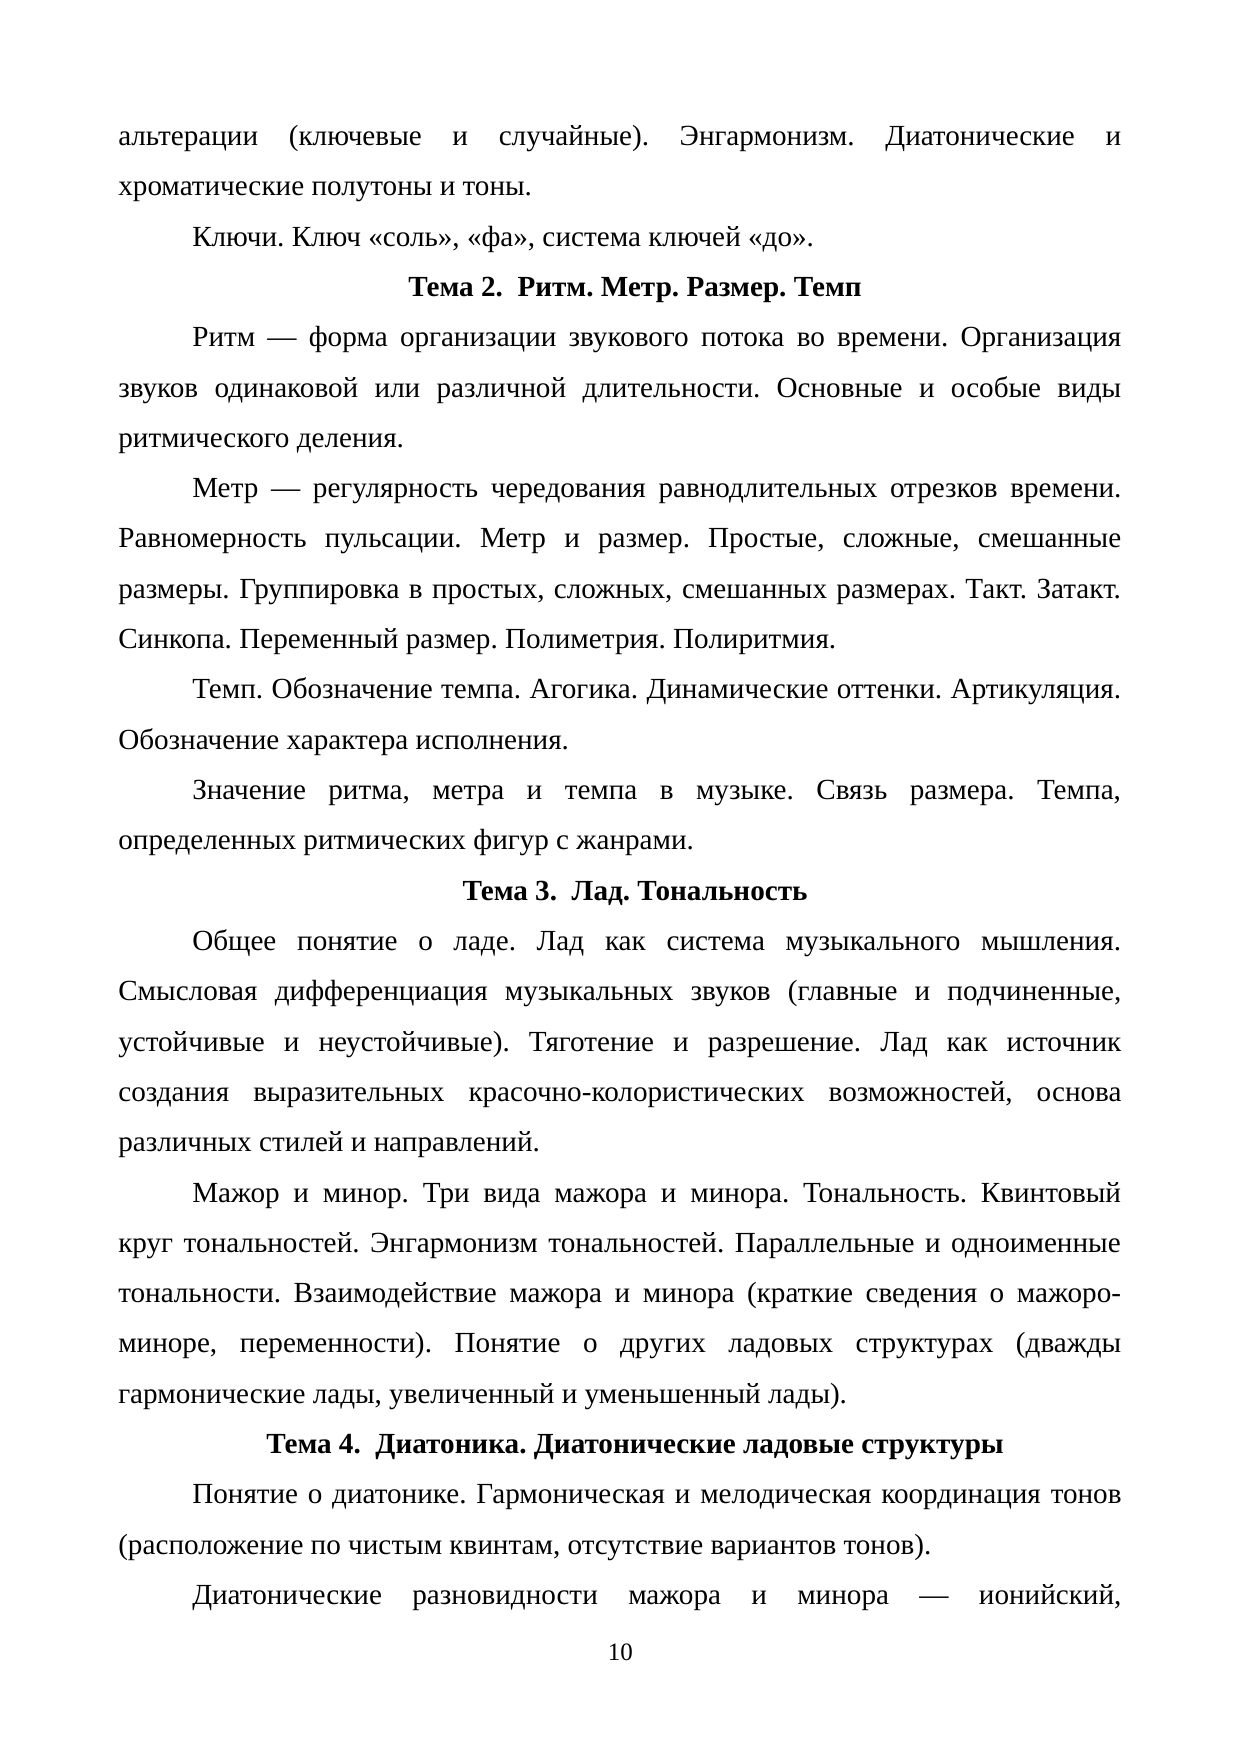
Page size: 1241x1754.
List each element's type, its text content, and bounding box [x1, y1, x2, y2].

text Тема 4. Диатоника. Диатонические ладовые структуры [148, 1426, 1122, 1460]
text Общее понятие о ладе. Лад как система музыкального мышления. Смысловая дифференциация музыкальных звуков (главные и подчиненные, устойчивые и неустойчивые). Тяготение и разрешение. Лад как источник создания выразительных красочно-колористических возможностей, основа различных стилей и направлений. [118, 923, 1122, 1158]
text Мажор и минор. Три вида мажора и минора. Тональность. Квинтовый круг тональностей. Энгармонизм тональностей. Параллельные и одноименные тональности. Взаимодействие мажора и минора (краткие сведения о мажоро-миноре, переменности). Понятие о других ладовых структурах (дважды гармонические лады, увеличенный и уменьшенный лады). [118, 1175, 1122, 1409]
text Ключи. Ключ «соль», «фа», система ключей «до». [118, 219, 1122, 252]
text Темп. Обозначение темпа. Агогика. Динамические оттенки. Артикуляция. Обозначение характера исполнения. [118, 672, 1122, 755]
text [118, 1577, 1122, 1611]
text Тема 2. Ритм. Метр. Размер. Темп [148, 269, 1122, 303]
text Метр — регулярность чередования равнодлительных отрезков времени. Равномерность пульсации. Метр и размер. Простые, сложные, смешанные размеры. Группировка в простых, сложных, смешанных размерах. Такт. Затакт. Синкопа. Переменный размер. Полиметрия. Полиритмия. [118, 470, 1122, 655]
text Ритм — форма организации звукового потока во времени. Организация звуков одинаковой или различной длительности. Основные и особые виды ритмического деления. [118, 319, 1122, 453]
text Понятие о диатонике. Гармоническая и мелодическая координация тонов (расположение по чистым квинтам, отсутствие вариантов тонов). [118, 1477, 1122, 1560]
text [118, 118, 1122, 202]
text Тема 3. Лад. Тональность [148, 873, 1122, 906]
text Значение ритма, метра и темпа в музыке. Связь размера. Темпа, определенных ритмических фигур с жанрами. [118, 772, 1122, 856]
